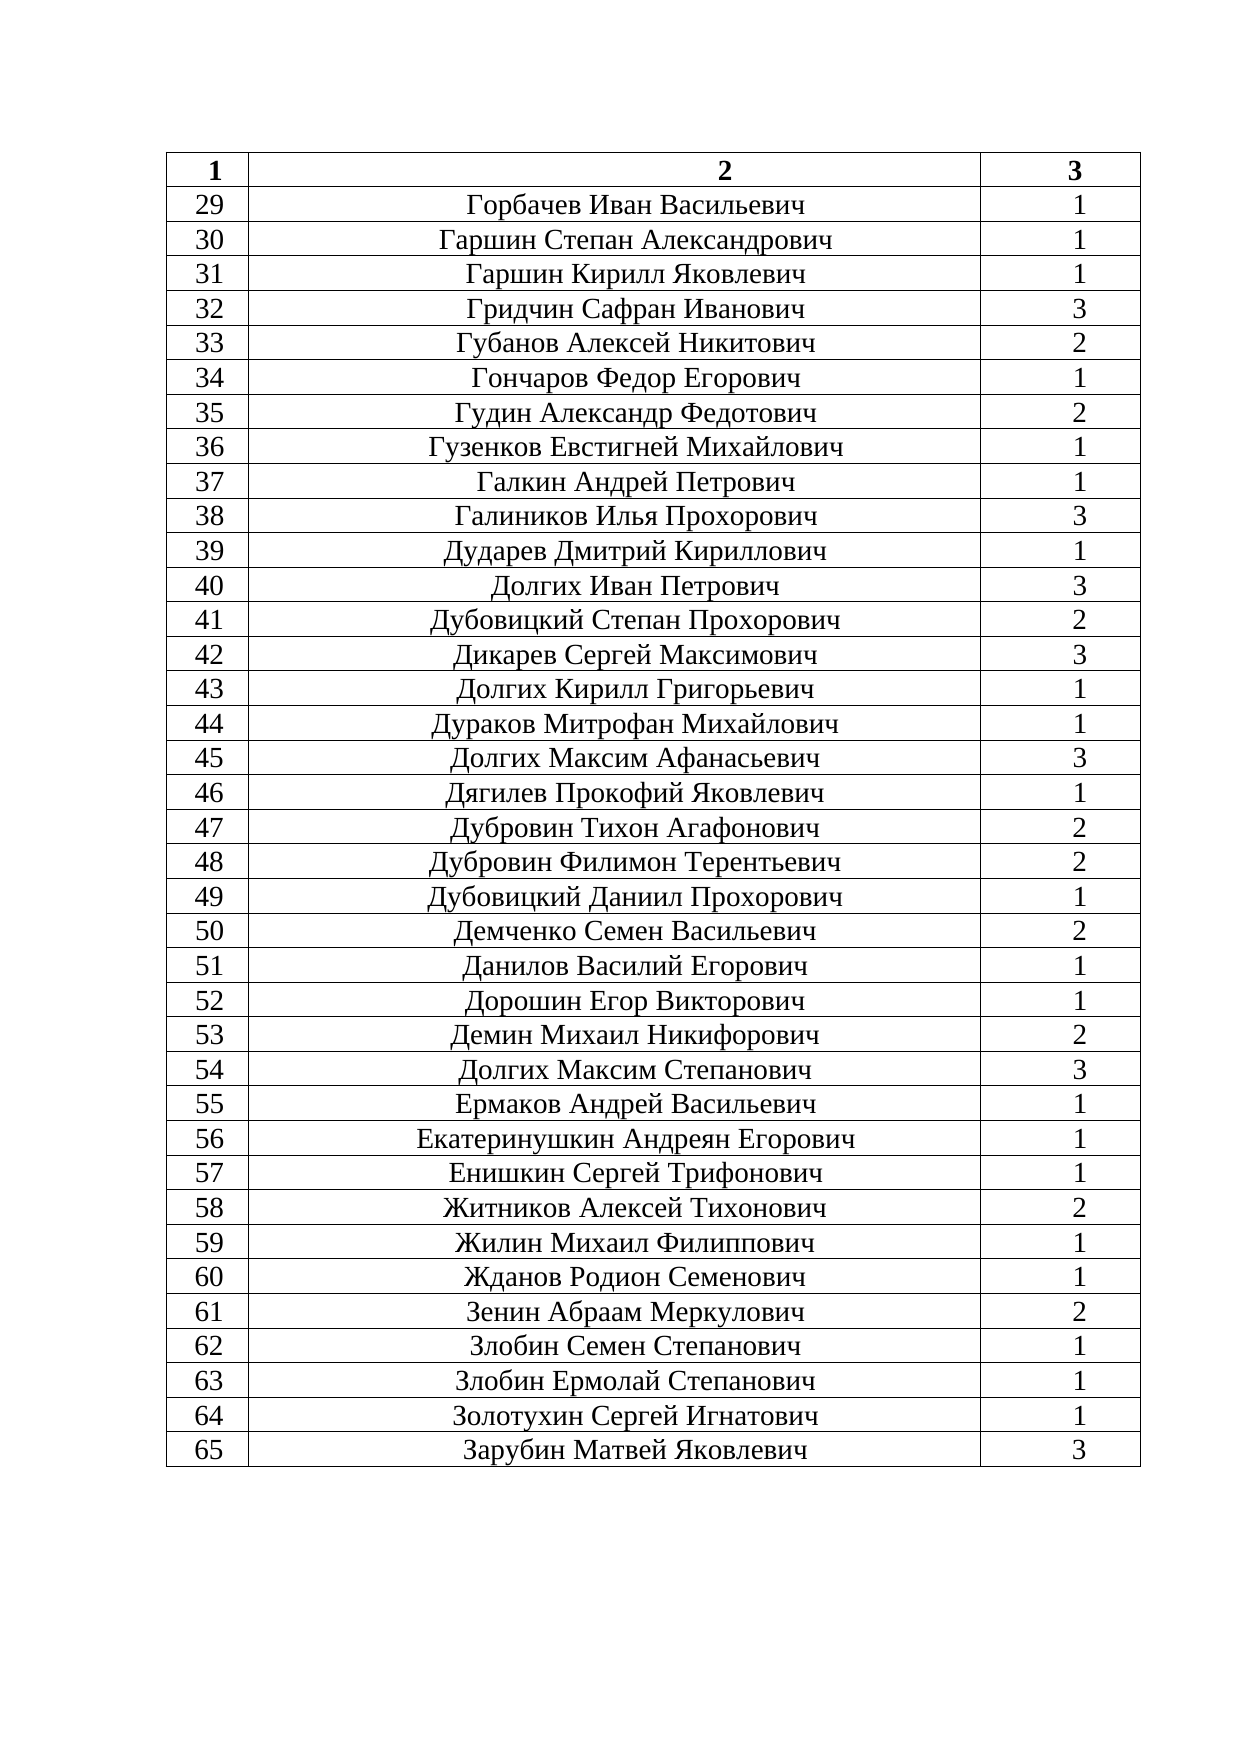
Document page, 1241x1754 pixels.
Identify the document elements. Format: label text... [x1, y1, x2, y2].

table_cell 61 [167, 1294, 180, 1327]
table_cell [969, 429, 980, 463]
table_cell 32 [167, 291, 181, 324]
table_cell 2 [981, 1294, 1029, 1327]
table_cell Данилов Василий Егорович [249, 948, 301, 982]
table_cell 39 [167, 533, 182, 567]
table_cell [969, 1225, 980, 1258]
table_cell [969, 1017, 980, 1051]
table_cell 41 [167, 602, 181, 636]
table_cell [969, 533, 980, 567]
table_cell 3 [981, 1052, 1030, 1085]
table_cell 1 [981, 533, 1031, 567]
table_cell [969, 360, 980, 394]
table_cell Долгих Максим Степанович [249, 1052, 301, 1085]
table_cell 52 [167, 983, 181, 1016]
table_cell Дубовицкий Степан Прохорович [249, 602, 301, 636]
table_cell 1 [981, 775, 1031, 809]
table_cell Долгих Максим Афанасьевич [249, 741, 301, 774]
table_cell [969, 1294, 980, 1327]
table_header 2 [249, 153, 481, 186]
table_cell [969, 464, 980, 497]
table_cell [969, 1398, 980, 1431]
table_cell Дударев Дмитрий Кириллович [249, 533, 301, 567]
table_cell 37 [167, 464, 182, 497]
table_cell 42 [167, 637, 181, 670]
table_cell 2 [981, 914, 1029, 947]
table_cell Гридчин Сафран Иванович [249, 291, 302, 324]
table_cell Житников Алексей Тихонович [249, 1190, 301, 1224]
table_cell Золотухин Сергей Игнатович [249, 1398, 301, 1431]
table_cell 34 [167, 360, 181, 394]
table_cell 1 [981, 222, 1030, 255]
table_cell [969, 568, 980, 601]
table_cell 31 [167, 256, 181, 290]
table_cell 2 [981, 602, 1029, 636]
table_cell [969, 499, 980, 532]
table_cell Демин Михаил Никифорович [249, 1017, 301, 1051]
table_cell Дикарев Сергей Максимович [249, 637, 301, 670]
table_cell 48 [167, 844, 180, 878]
table_cell 1 [981, 1121, 1031, 1154]
table_cell Ермаков Андрей Васильевич [249, 1086, 302, 1120]
table_cell 3 [981, 499, 1030, 532]
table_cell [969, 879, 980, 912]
table_cell Дубровин Тихон Агафонович [249, 810, 301, 843]
table_cell 1 [981, 1329, 1030, 1362]
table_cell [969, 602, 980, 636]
table_cell Горбачев Иван Васильевич [249, 187, 302, 221]
table_cell 57 [167, 1156, 181, 1189]
table_cell Дубровин Филимон Терентьевич [249, 844, 301, 878]
table_cell 2 [981, 326, 1029, 359]
table_cell 38 [167, 499, 182, 532]
table_cell 63 [167, 1363, 180, 1397]
table_cell Енишкин Сергей Трифонович [249, 1156, 302, 1189]
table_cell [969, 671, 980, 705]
table_cell 1 [981, 256, 1030, 290]
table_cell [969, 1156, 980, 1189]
table_cell 33 [167, 326, 181, 359]
table_cell 58 [167, 1190, 181, 1224]
table_cell 54 [167, 1052, 181, 1085]
table_cell Гудин Александр Федотович [249, 395, 302, 428]
table_cell Злобин Семен Степанович [249, 1329, 301, 1362]
table_cell 2 [981, 1017, 1030, 1051]
table_cell 3 [981, 291, 1029, 324]
table_cell Дубовицкий Даниил Прохорович [249, 879, 301, 912]
table_cell Долгих Иван Петрович [249, 568, 301, 601]
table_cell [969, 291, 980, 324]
table_cell 51 [167, 948, 181, 982]
table_cell 53 [167, 1017, 181, 1051]
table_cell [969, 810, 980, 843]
table_cell Галкин Андрей Петрович [249, 464, 302, 497]
table_cell 1 [981, 983, 1031, 1016]
table_cell 1 [981, 1086, 1031, 1120]
table_cell 47 [167, 810, 180, 843]
table_cell 50 [167, 914, 181, 947]
table_cell 3 [981, 741, 1030, 774]
table_cell 1 [981, 1363, 1030, 1397]
table_cell Дорошин Егор Викторович [249, 983, 301, 1016]
table_header 1 [167, 153, 193, 186]
table_cell 59 [167, 1225, 181, 1258]
table_cell 46 [167, 775, 180, 809]
table_cell 1 [981, 429, 1031, 463]
table_cell 35 [167, 395, 181, 428]
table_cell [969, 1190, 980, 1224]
table_cell 43 [167, 671, 181, 705]
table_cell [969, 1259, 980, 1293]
table_cell 1 [981, 1156, 1031, 1189]
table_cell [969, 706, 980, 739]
table_cell 55 [167, 1086, 181, 1120]
table_cell 1 [981, 879, 1031, 912]
table_cell Злобин Ермолай Степанович [249, 1363, 301, 1397]
table_cell 40 [167, 568, 181, 601]
table_cell 1 [981, 360, 1031, 394]
table_cell Гончаров Федор Егорович [249, 360, 302, 394]
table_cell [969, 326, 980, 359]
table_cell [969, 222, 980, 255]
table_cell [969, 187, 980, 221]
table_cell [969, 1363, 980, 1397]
table_cell Губанов Алексей Никитович [249, 326, 302, 359]
table_cell 2 [981, 810, 1029, 843]
table_cell 3 [981, 637, 1030, 670]
table_cell 2 [981, 1190, 1029, 1224]
table_cell 36 [167, 429, 182, 463]
table_cell Галиников Илья Прохорович [249, 499, 302, 532]
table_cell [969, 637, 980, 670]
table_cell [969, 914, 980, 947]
table_cell Гузенков Евстигней Михайлович [249, 429, 302, 463]
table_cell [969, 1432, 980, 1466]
table_cell 44 [167, 706, 180, 739]
table_cell 30 [167, 222, 181, 255]
table_cell 64 [167, 1398, 180, 1431]
table_cell 1 [981, 1398, 1030, 1431]
table_cell Жданов Родион Семенович [249, 1259, 301, 1293]
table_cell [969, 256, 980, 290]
table_cell Зенин Абраам Меркулович [249, 1294, 301, 1327]
table_cell 2 [981, 844, 1029, 878]
table_cell 3 [981, 568, 1030, 601]
table_cell Гаршин Степан Александрович [249, 222, 302, 255]
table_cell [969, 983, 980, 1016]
table_cell 29 [167, 187, 181, 221]
table_cell 1 [981, 1259, 1030, 1293]
table_cell 2 [981, 395, 1029, 428]
table_cell 1 [981, 671, 1031, 705]
table_cell 1 [981, 948, 1031, 982]
table_cell 49 [167, 879, 180, 912]
table_cell Долгих Кирилл Григорьевич [249, 671, 301, 705]
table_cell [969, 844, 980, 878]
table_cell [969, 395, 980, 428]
table_cell 56 [167, 1121, 181, 1154]
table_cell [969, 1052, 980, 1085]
table_cell Демченко Семен Васильевич [249, 914, 301, 947]
table_cell 1 [981, 706, 1031, 739]
table_cell Дягилев Прокофий Яковлевич [249, 775, 301, 809]
table_cell 62 [167, 1329, 180, 1362]
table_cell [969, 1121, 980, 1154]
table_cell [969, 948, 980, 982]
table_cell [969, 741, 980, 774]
table_cell 1 [981, 1225, 1030, 1258]
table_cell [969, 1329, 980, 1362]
table_cell 45 [167, 741, 180, 774]
table_header 3 [981, 153, 1021, 186]
table_cell Зарубин Матвей Яковлевич [249, 1432, 301, 1466]
table_cell 1 [981, 187, 1030, 221]
table_cell 3 [981, 1432, 1029, 1466]
table_cell Жилин Михаил Филиппович [249, 1225, 301, 1258]
table_cell Гаршин Кирилл Яковлевич [249, 256, 302, 290]
table_cell 65 [167, 1432, 180, 1466]
table_cell 60 [167, 1259, 180, 1293]
table_cell Дураков Митрофан Михайлович [249, 706, 301, 739]
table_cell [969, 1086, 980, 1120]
table_cell 1 [981, 464, 1031, 497]
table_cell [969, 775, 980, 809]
